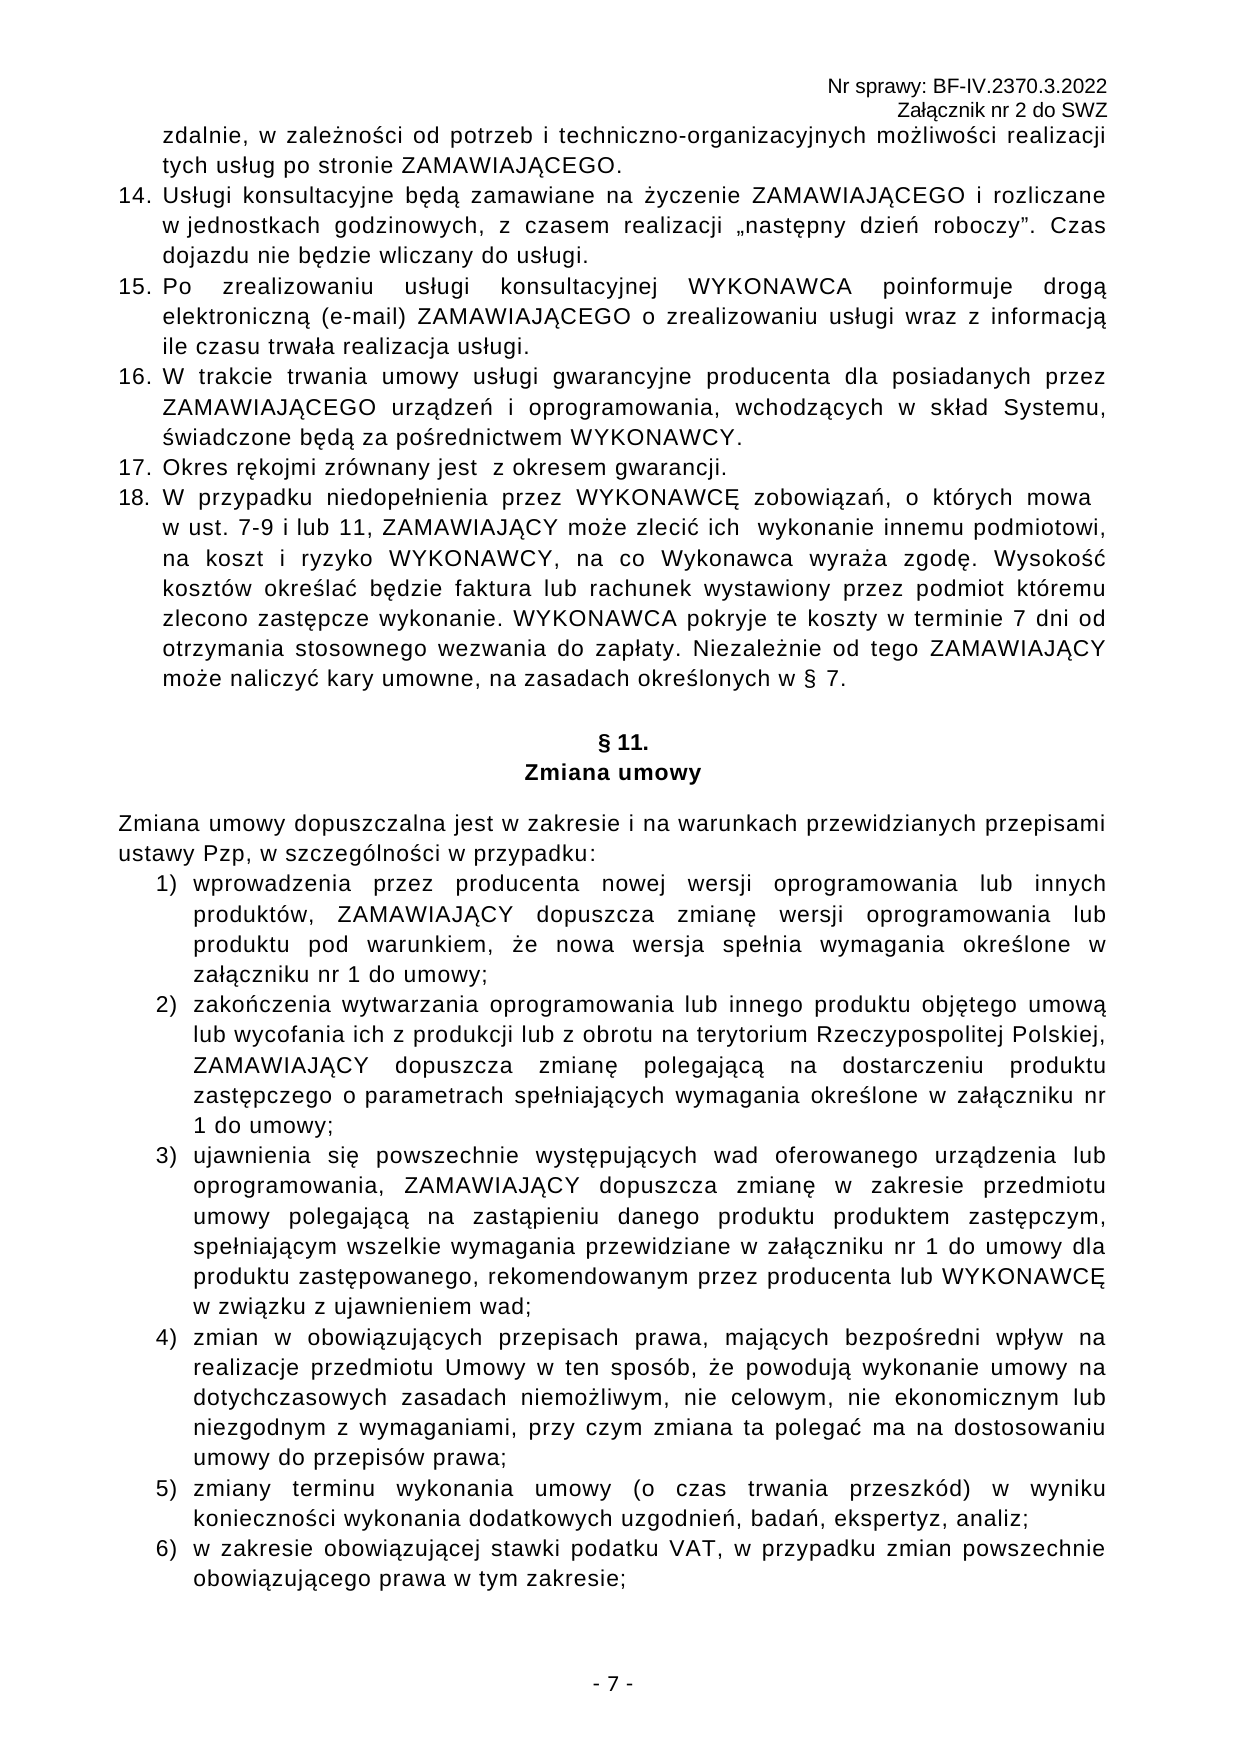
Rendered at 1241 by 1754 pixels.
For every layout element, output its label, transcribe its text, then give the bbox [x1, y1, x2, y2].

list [118, 122, 1107, 178]
list ujawnienia się powszechnie występujących wad oferowanego urządzenia lub oprogramowania, ZAMAWIAJĄCY dopuszcza zmianę w zakresie przedmiotu umowy polegającą na zastąpieniu danego produktu produktem zastępczym, spełniającym wszelkie wymagania przewidziane w załączniku nr 1 do umowy dla produktu zastępowanego, rekomendowanym przez producenta lub WYKONAWCĘ w związku z ujawnieniem wad; [156, 1142, 1107, 1319]
list wprowadzenia przez producenta nowej wersji oprogramowania lub innych produktów, ZAMAWIAJĄCY dopuszcza zmianę wersji oprogramowania lub produktu pod warunkiem, że nowa wersja spełnia wymagania określone w załączniku nr 1 do umowy; [156, 870, 1107, 987]
list Okres rękojmi zrównany jest z okresem gwarancji. [118, 454, 1107, 480]
list w zakresie obowiązującej stawki podatku VAT, w przypadku zmian powszechnie obowiązującego prawa w tym zakresie; [156, 1535, 1107, 1591]
list zmiany terminu wykonania umowy (o czas trwania przeszkód) w wyniku konieczności wykonania dodatkowych uzgodnień, badań, ekspertyz, analiz; [156, 1474, 1107, 1531]
list W przypadku niedopełnienia przez WYKONAWCĘ zobowiązań, o których mowa w ust. 7-9 i lub 11, ZAMAWIAJĄCY może zlecić ich wykonanie innemu podmiotowi, na koszt i ryzyko WYKONAWCY, na co Wykonawca wyraża zgodę. Wysokość kosztów określać będzie faktura lub rachunek wystawiony przez podmiot któremu zlecono zastępcze wykonanie. WYKONAWCA pokryje te koszty w terminie 7 dni od otrzymania stosownego wezwania do zapłaty. Niezależnie od tego ZAMAWIAJĄCY może naliczyć kary umowne, na zasadach określonych w § 7. [118, 484, 1107, 692]
text Zmiana umowy [118, 759, 1107, 785]
list W trakcie trwania umowy usługi gwarancyjne producenta dla posiadanych przez ZAMAWIAJĄCEGO urządzeń i oprogramowania, wchodzących w skład Systemu, świadczone będą za pośrednictwem WYKONAWCY. [118, 363, 1107, 450]
list Po zrealizowaniu usługi konsultacyjnej WYKONAWCA poinformuje drogą elektroniczną (e-mail) ZAMAWIAJĄCEGO o zrealizowaniu usługi wraz z informacją ile czasu trwała realizacja usługi. [118, 273, 1107, 359]
list Usługi konsultacyjne będą zamawiane na życzenie ZAMAWIAJĄCEGO i rozliczane w jednostkach godzinowych, z czasem realizacji „następny dzień roboczy”. Czas dojazdu nie będzie wliczany do usługi. [118, 182, 1107, 269]
text Zmiana umowy dopuszczalna jest w zakresie i na warunkach przewidzianych przepisami ustawy Pzp, w szczególności w przypadku: [118, 810, 1107, 866]
text § 11. [139, 729, 1107, 755]
list zakończenia wytwarzania oprogramowania lub innego produktu objętego umową lub wycofania ich z produkcji lub z obrotu na terytorium Rzeczypospolitej Polskiej, ZAMAWIAJĄCY dopuszcza zmianę polegającą na dostarczeniu produktu zastępczego o parametrach spełniających wymagania określone w załączniku nr 1 do umowy; [156, 991, 1107, 1138]
list zmian w obowiązujących przepisach prawa, mających bezpośredni wpływ na realizacje przedmiotu Umowy w ten sposób, że powodują wykonanie umowy na dotychczasowych zasadach niemożliwym, nie celowym, nie ekonomicznym lub niezgodnym z wymaganiami, przy czym zmiana ta polegać ma na dostosowaniu umowy do przepisów prawa; [156, 1323, 1107, 1471]
